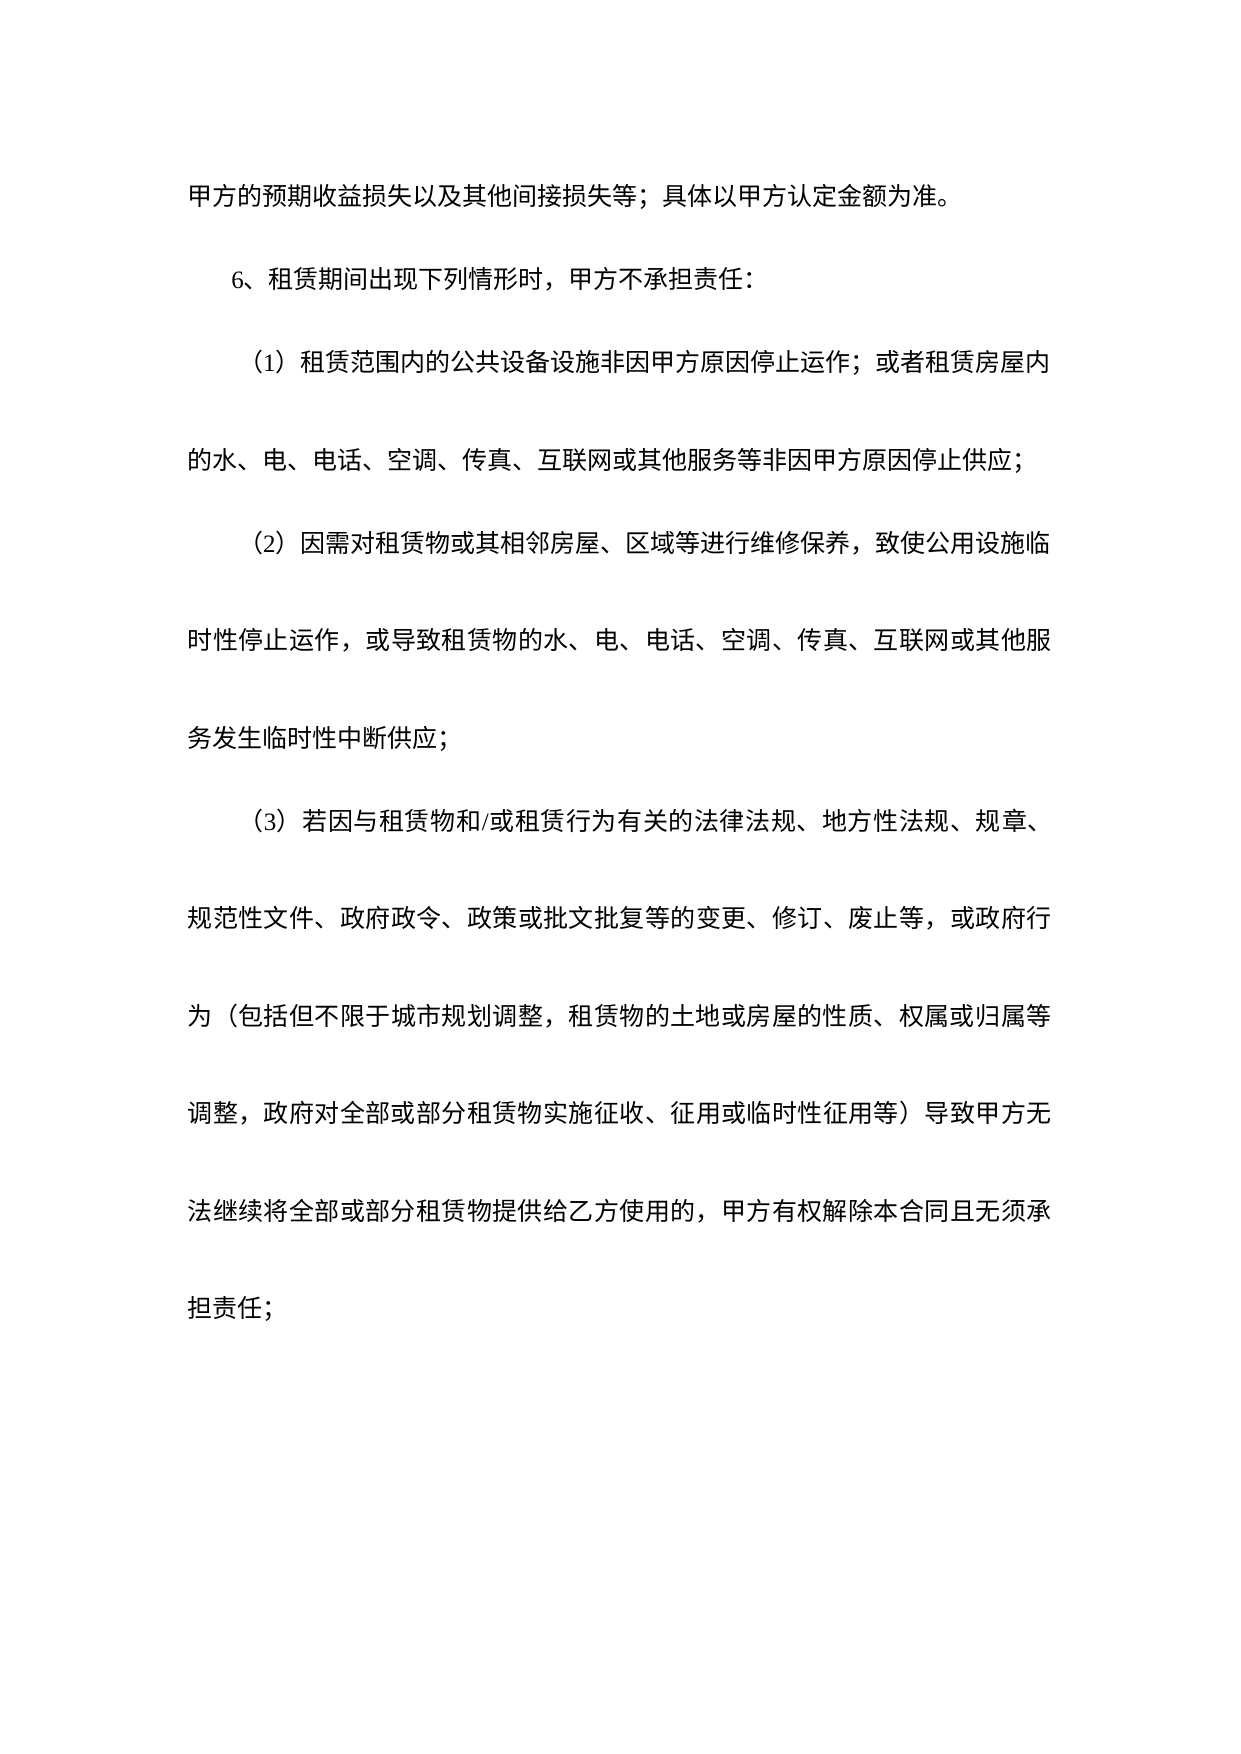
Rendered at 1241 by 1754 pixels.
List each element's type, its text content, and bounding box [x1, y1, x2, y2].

text （2）因需对租赁物或其相邻房屋、区域等进行维修保养，致使公用设施临时性停止运作，或导致租赁物的水、电、电话、空调、传真、互联网或其他服务发生临时性中断供应； [187, 509, 1053, 769]
text 6、租赁期间出现下列情形时，甲方不承担责任： [231, 245, 1053, 310]
text （1）租赁范围内的公共设备设施非因甲方原因停止运作；或者租赁房屋内的水、电、电话、空调、传真、互联网或其他服务等非因甲方原因停止供应； [187, 328, 1053, 491]
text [187, 162, 1053, 227]
text （3）若因与租赁物和/或租赁行为有关的法律法规、地方性法规、规章、规范性文件、政府政令、政策或批文批复等的变更、修订、废止等，或政府行为（包括但不限于城市规划调整，租赁物的土地或房屋的性质、权属或归属等调整，政府对全部或部分租赁物实施征收、征用或临时性征用等）导致甲方无法继续将全部或部分租赁物提供给乙方使用的，甲方有权解除本合同且无须承担责任； [187, 787, 1053, 1339]
